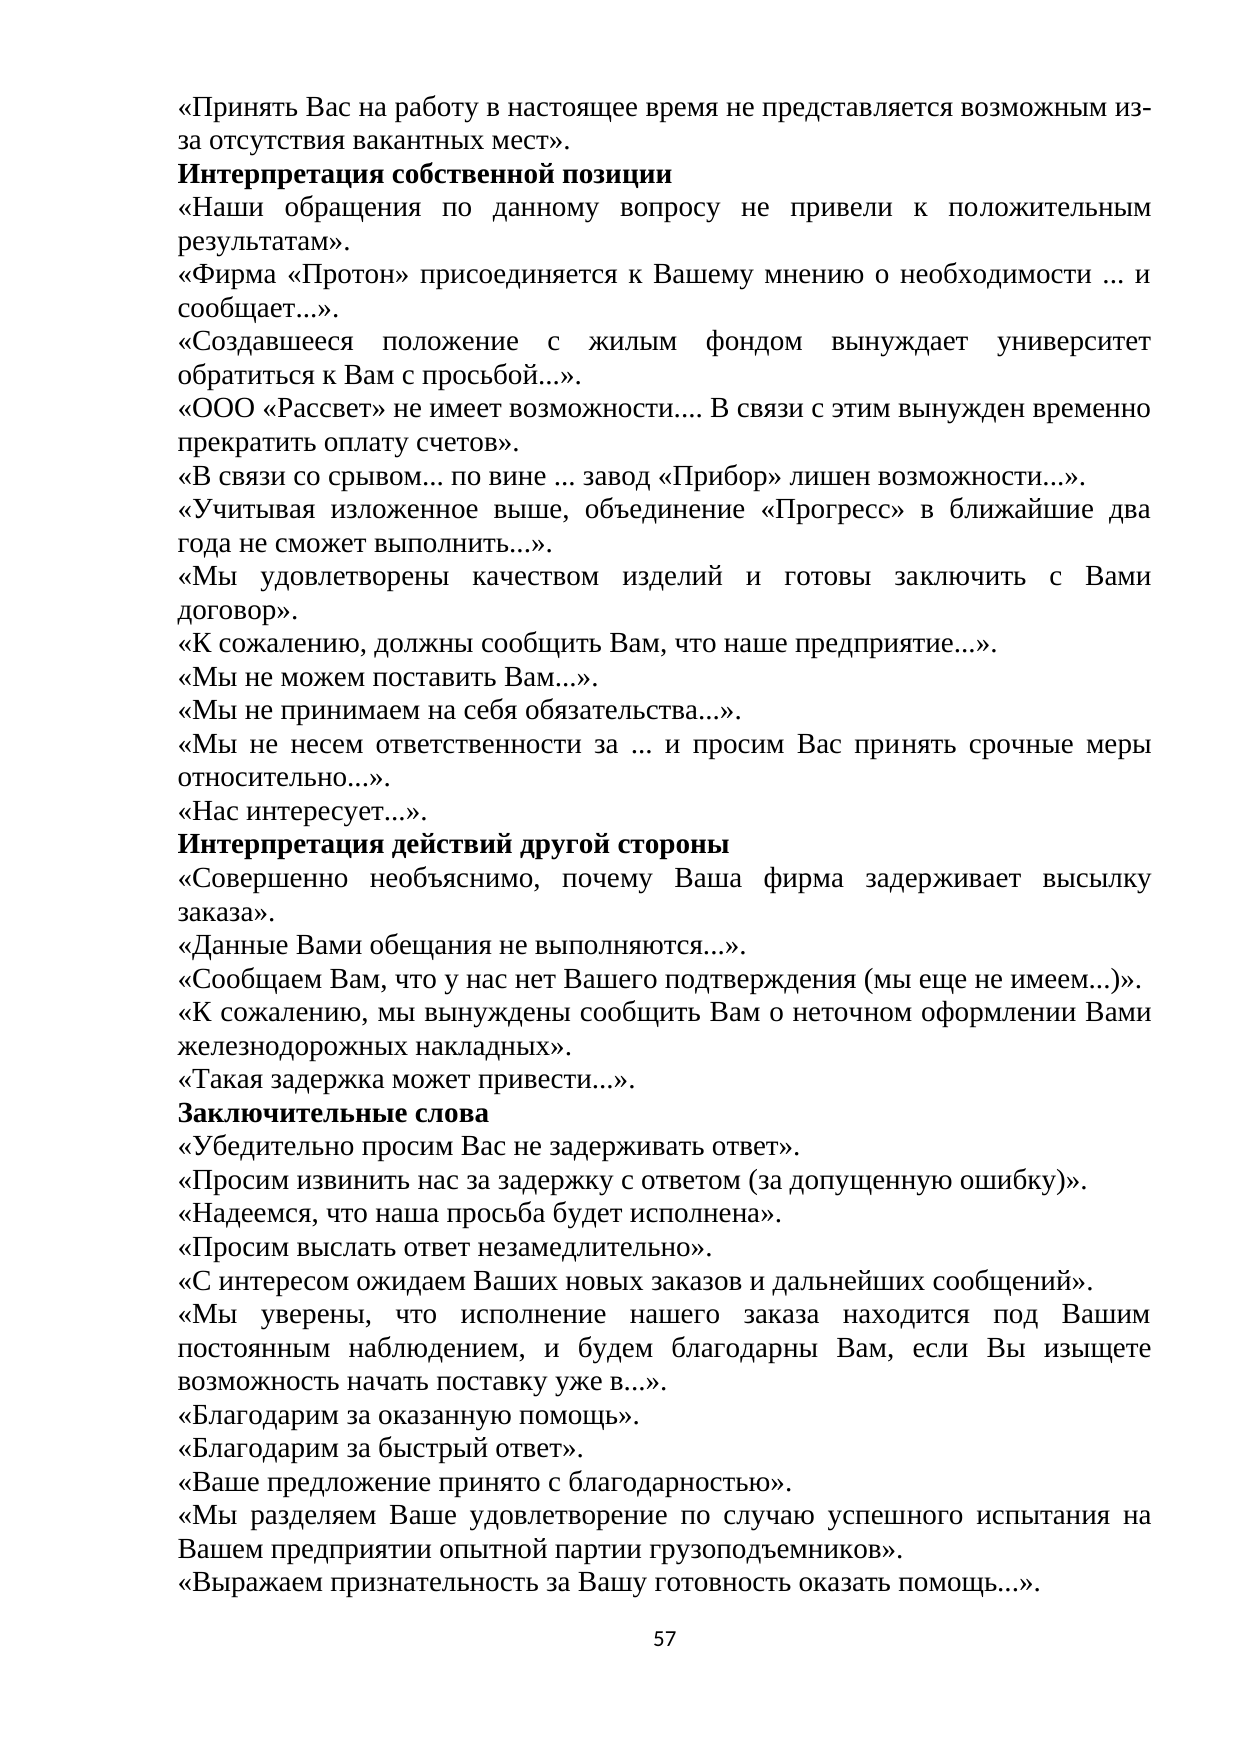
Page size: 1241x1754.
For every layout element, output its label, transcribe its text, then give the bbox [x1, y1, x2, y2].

text «Мы не несем ответственности за ... и просим Вас принять срочные меры относительно...». [177, 726, 1152, 793]
text «Мы не принимаем на себя обязательства...». [177, 692, 1152, 726]
text «Данные Вами обещания не выполняются...». [177, 927, 1152, 961]
text «Нас интересует...». [177, 793, 1152, 827]
text «Совершенно необъяснимо, почему Ваша фирма задерживает высылку заказа». [177, 860, 1152, 927]
text «Принять Вас на работу в настоящее время не представляется возможным из-за отсутствия вакантных мест». [177, 89, 1152, 156]
text «Мы не можем поставить Вам...». [177, 659, 1152, 692]
text «Выражаем признательность за Вашу готовность оказать помощь...». [177, 1564, 1152, 1598]
text «Фирма «Протон» присоединяется к Вашему мнению о необходимости ... и сообщает...». [177, 256, 1152, 323]
text «К сожалению, мы вынуждены сообщить Вам о неточном оформлении Вами железнодорожных накладных». [177, 994, 1152, 1061]
text «Надеемся, что наша просьба будет исполнена». [177, 1196, 1152, 1229]
text «В связи со срывом... по вине ... завод «Прибор» лишен возможности...». [177, 458, 1152, 491]
text «ООО «Рассвет» не имеет возможности.... В связи с этим вынужден временно прекратить оплату счетов». [177, 391, 1152, 458]
text «К сожалению, должны сообщить Вам, что наше предприятие...». [177, 625, 1152, 659]
text «Просим выслать ответ незамедлительно». [177, 1229, 1152, 1263]
text «Ваше предложение принято с благодарностью». [177, 1464, 1152, 1497]
text «Такая задержка может привести...». [177, 1061, 1152, 1095]
text Интерпретация действий другой стороны [177, 827, 1152, 860]
text «Благодарим за быстрый ответ». [177, 1430, 1152, 1464]
text «Благодарим за оказанную помощь». [177, 1397, 1152, 1430]
text «Просим извинить нас за задержку с ответом (за допущенную ошибку)». [177, 1162, 1152, 1196]
text «Мы удовлетворены качеством изделий и готовы заключить с Вами договор». [177, 558, 1152, 625]
text «Мы разделяем Ваше удовлетворение по случаю успешного испытания на Вашем предприятии опытной партии грузоподъемников». [177, 1497, 1152, 1564]
text «С интересом ожидаем Ваших новых заказов и дальнейших сообщений». [177, 1263, 1152, 1296]
text «Создавшееся положение с жилым фондом вынуждает университет обратиться к Вам с просьбой...». [177, 323, 1152, 391]
text Заключительные слова [177, 1095, 1152, 1128]
text Интерпретация собственной позиции [177, 156, 1152, 189]
text «Сообщаем Вам, что у нас нет Вашего подтверждения (мы еще не имеем...)». [177, 961, 1152, 994]
text «Наши обращения по данному вопросу не привели к положительным результатам». [177, 189, 1152, 256]
text «Мы уверены, что исполнение нашего заказа находится под Вашим постоянным наблюдением, и будем благодарны Вам, если Вы изыщете возможность начать поставку уже в...». [177, 1296, 1152, 1397]
text «Учитывая изложенное выше, объединение «Прогресс» в ближайшие два года не сможет выполнить...». [177, 491, 1152, 558]
text «Убедительно просим Вас не задерживать ответ». [177, 1128, 1152, 1162]
